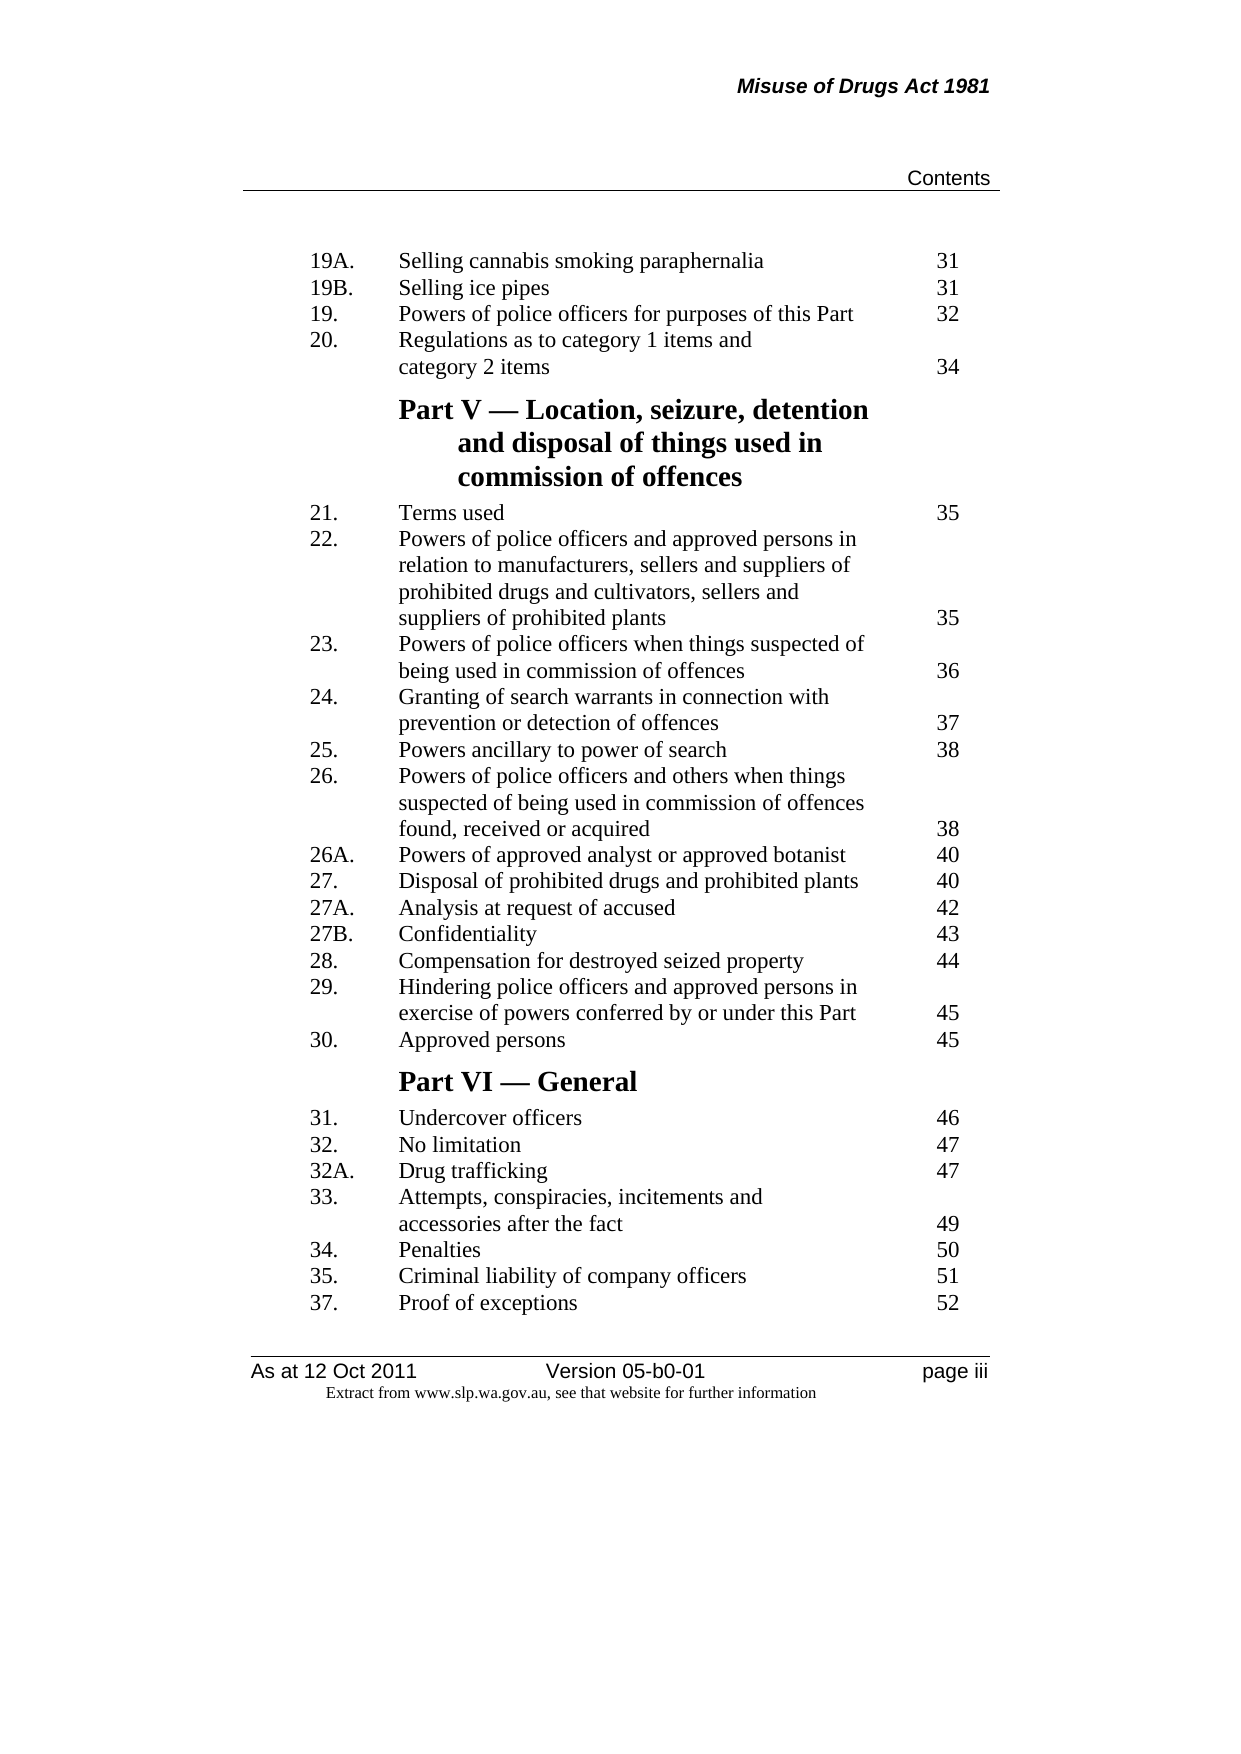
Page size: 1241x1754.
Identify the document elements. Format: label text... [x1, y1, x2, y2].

text 26A. Powers of approved analyst or approved botanist 40 [309, 841, 872, 868]
text 27B. Confidentiality 43 [309, 920, 872, 947]
text 33. Attempts, conspiracies, incitements and accessories after the fact 49 [309, 1183, 872, 1236]
text 19A. Selling cannabis smoking paraphernalia 31 [309, 247, 872, 274]
text 25. Powers ancillary to power of search 38 [309, 736, 872, 762]
text 21. Terms used 35 [309, 499, 872, 525]
text Part VI — General [398, 1064, 872, 1098]
text 24. Granting of search warrants in connection with prevention or detection of offences 37 [309, 683, 872, 736]
text 28. Compensation for destroyed seized property 44 [309, 947, 872, 973]
text 35. Criminal liability of company officers 51 [309, 1262, 872, 1289]
text 19. Powers of police officers for purposes of this Part 32 [309, 300, 872, 327]
text 20. Regulations as to category 1 items and category 2 items 34 [309, 327, 872, 379]
text 27A. Analysis at request of accused 42 [309, 894, 872, 920]
text 32A. Drug trafficking 47 [309, 1157, 872, 1183]
text 19B. Selling ice pipes 31 [309, 274, 872, 300]
text 30. Approved persons 45 [309, 1026, 872, 1052]
text 26. Powers of police officers and others when things suspected of being used in commission of offences found, received or acquired 38 [309, 762, 872, 841]
text 29. Hindering police officers and approved persons in exercise of powers conferred by or under this Part 45 [309, 973, 872, 1026]
text 32. No limitation 47 [309, 1131, 872, 1157]
text 23. Powers of police officers when things suspected of being used in commission of offences 36 [309, 630, 872, 683]
text 22. Powers of police officers and approved persons in relation to manufacturers, sellers and suppliers of prohibited drugs and cultivators, sellers and suppliers of prohibited plants 35 [309, 525, 872, 630]
text 37. Proof of exceptions 52 [309, 1289, 872, 1315]
text 27. Disposal of prohibited drugs and prohibited plants 40 [309, 868, 872, 894]
text 34. Penalties 50 [309, 1236, 872, 1262]
text 31. Undercover officers 46 [309, 1104, 872, 1131]
text Part V — Location, seizure, detention and disposal of things used in commission of offences [398, 392, 872, 492]
